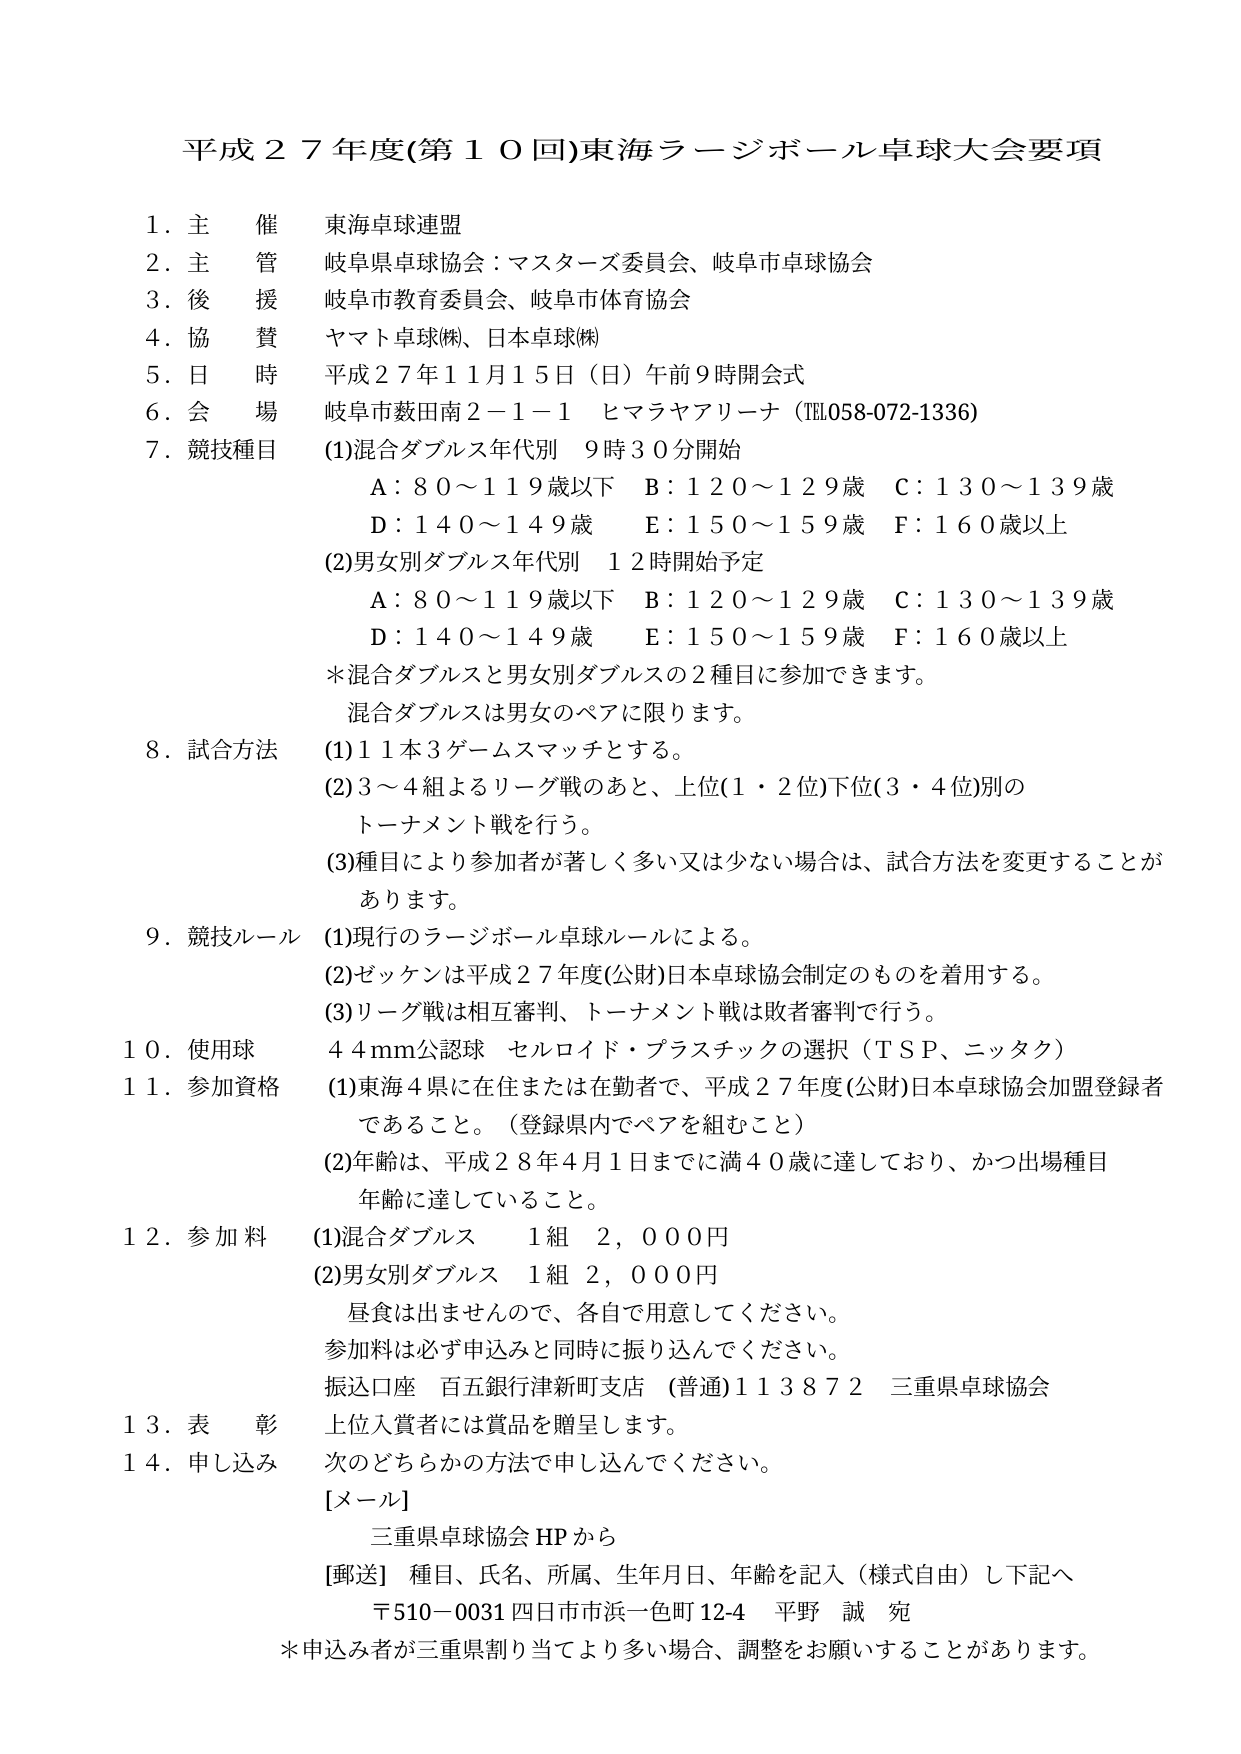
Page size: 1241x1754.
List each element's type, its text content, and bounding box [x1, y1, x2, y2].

text 三重県卓球協会HPから [118, 1517, 1165, 1555]
text 平成２７年度(第１０回)東海ラージボール卓球大会要項 [118, 130, 1165, 167]
text 〒510－0031 四日市市浜一色町12-4 平野 誠 宛 [118, 1592, 1165, 1630]
text ５．日 時 平成２７年１１月１５日（日）午前９時開会式 [118, 355, 1165, 392]
text (2)男女別ダブルス年代別 １２時開始予定 [118, 542, 1165, 580]
text (2)男女別ダブルス １組 ２，０００円 [118, 1255, 1165, 1292]
text １４．申し込み 次のどちらかの方法で申し込んでください。 [118, 1442, 1165, 1480]
text [メール] [118, 1480, 1165, 1517]
text 振込口座 百五銀行津新町支店 (普通)１１３８７２ 三重県卓球協会 [118, 1367, 1165, 1405]
text 混合ダブルスは男女のペアに限ります。 [118, 692, 1165, 730]
text １３．表 彰 上位入賞者には賞品を贈呈します。 [118, 1405, 1165, 1442]
text 参加料は必ず申込みと同時に振り込んでください。 [118, 1330, 1165, 1367]
text ７．競技種目 (1)混合ダブルス年代別 ９時３０分開始 [118, 430, 1165, 467]
text (2)ゼッケンは平成２７年度(公財)日本卓球協会制定のものを着用する。 [118, 955, 1165, 992]
text ２．主 管 岐阜県卓球協会：マスターズ委員会、岐阜市卓球協会 [118, 242, 1165, 280]
text 年齢に達していること。 [358, 1180, 1165, 1217]
text (3)リーグ戦は相互審判、トーナメント戦は敗者審判で行う。 [118, 992, 1165, 1030]
text １１．参加資格 (1)東海４県に在住または在勤者で、平成２７年度(公財)日本卓球協会加盟登録者であること。（登録県内でペアを組むこと） [118, 1067, 1165, 1142]
text ８．試合方法 (1)１１本３ゲームスマッチとする。 [118, 730, 1165, 767]
text ＊混合ダブルスと男女別ダブルスの２種目に参加できます。 [118, 655, 1165, 692]
text (3)種目により参加者が著しく多い又は少ない場合は、試合方法を変更することがあります。 [118, 842, 1165, 917]
text D：１４０～１４９歳 E：１５０～１５９歳 F：１６０歳以上 [118, 505, 1165, 542]
text トーナメント戦を行う。 [118, 805, 1165, 842]
text D：１４０～１４９歳 E：１５０～１５９歳 F：１６０歳以上 [118, 617, 1165, 655]
text １０．使用球 ４４ｍｍ公認球 セルロイド・プラスチックの選択（ＴＳＰ、ニッタク） [118, 1030, 1165, 1067]
text ３．後 援 岐阜市教育委員会、岐阜市体育協会 [118, 280, 1165, 317]
text [郵送] 種目、氏名、所属、生年月日、年齢を記入（様式自由）し下記へ [118, 1555, 1165, 1592]
text ＊申込み者が三重県割り当てより多い場合、調整をお願いすることがあります。 [118, 1630, 1165, 1667]
text (2)３～４組よるリーグ戦のあと、上位(１・２位)下位(３・４位)別の [118, 767, 1165, 805]
text (2)年齢は、平成２８年４月１日までに満４０歳に達しており、かつ出場種目 [324, 1142, 1165, 1180]
text １．主 催 東海卓球連盟 [118, 205, 1165, 242]
text ６．会 場 岐阜市薮田南２－１－１ ヒマラヤアリーナ（℡058-072-1336) [118, 392, 1165, 430]
text 昼食は出ませんので、各自で用意してください。 [118, 1292, 1165, 1330]
text A：８０～１１９歳以下 B：１２０～１２９歳 C：１３０～１３９歳 [118, 580, 1165, 617]
text ９．競技ルール (1)現行のラージボール卓球ルールによる。 [118, 917, 1165, 955]
text ４．協 賛 ヤマト卓球㈱、日本卓球㈱ [118, 317, 1165, 355]
text A：８０～１１９歳以下 B：１２０～１２９歳 C：１３０～１３９歳 [118, 467, 1165, 505]
text １２．参加料 (1)混合ダブルス １組 ２，０００円 [118, 1217, 1165, 1255]
